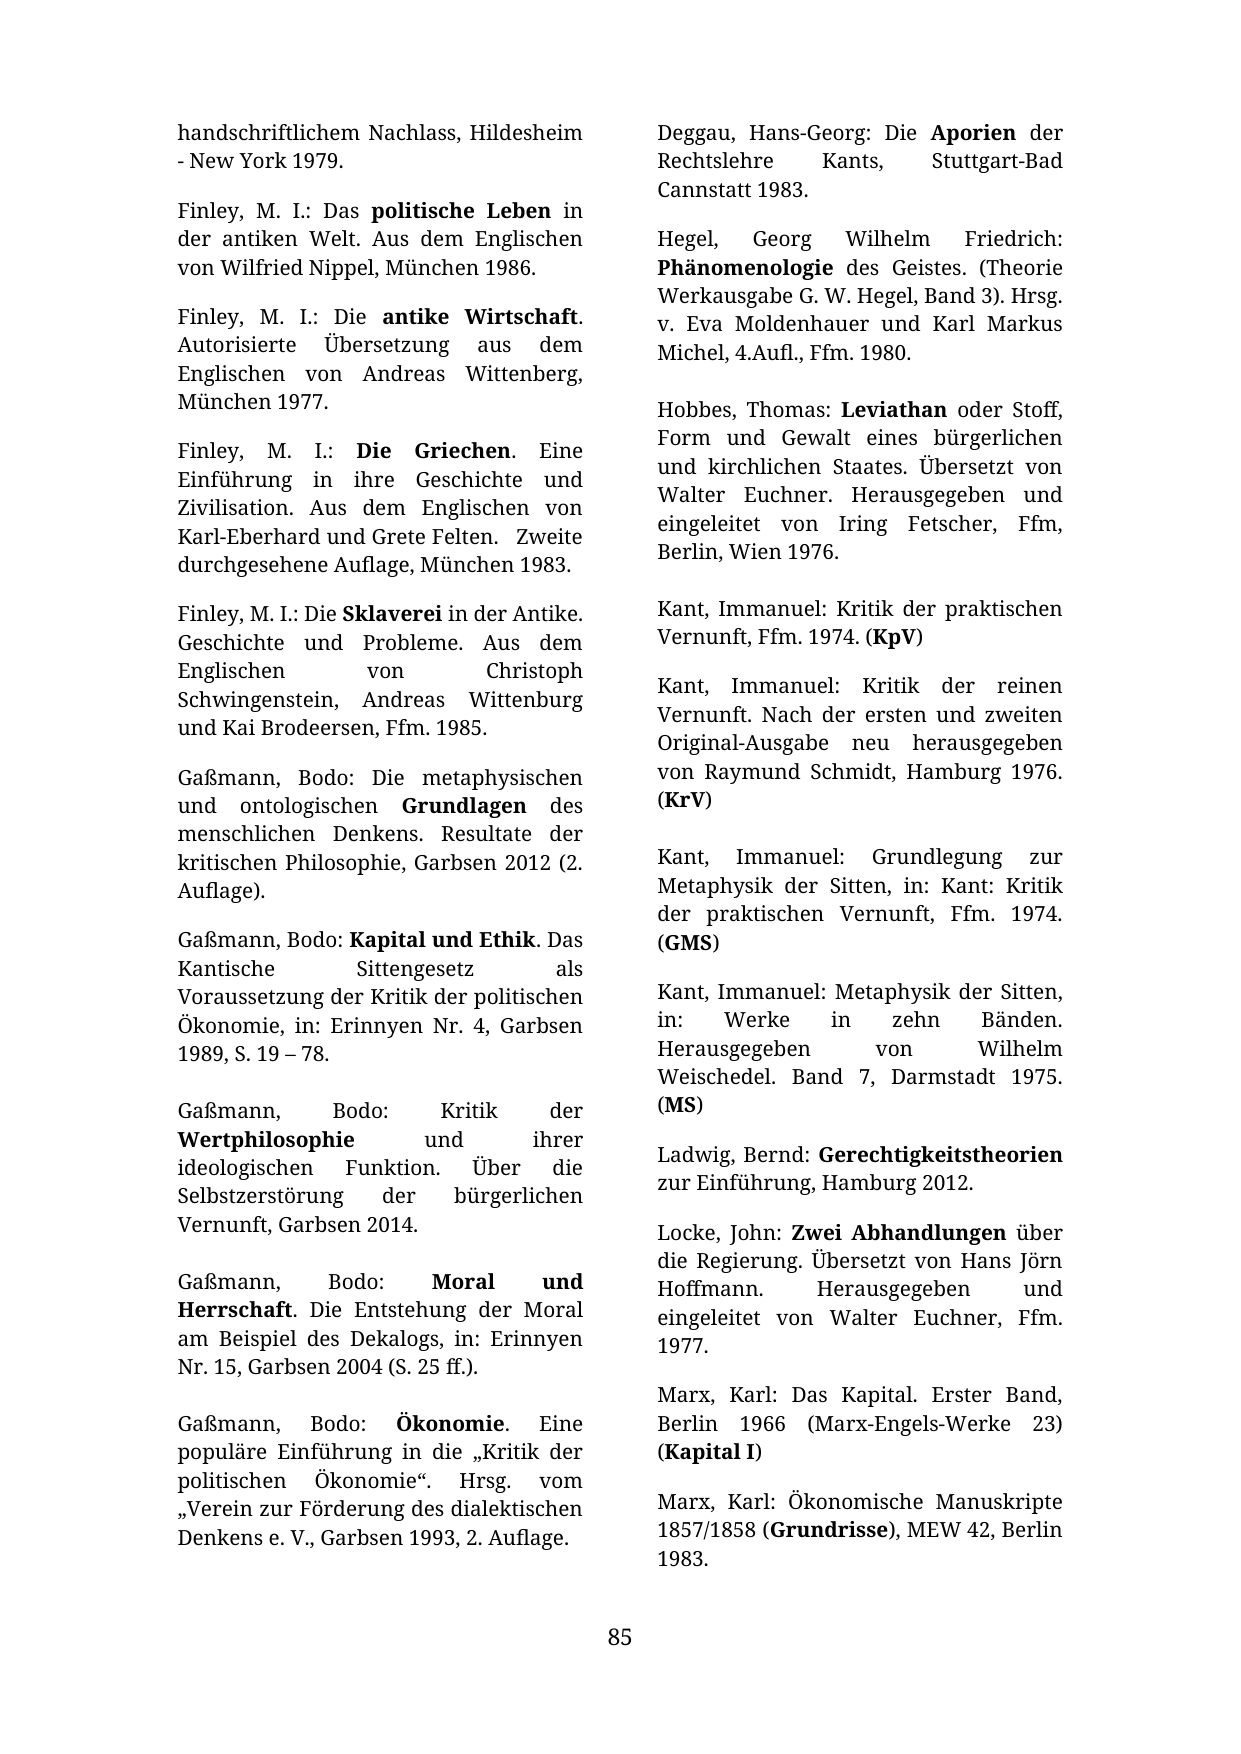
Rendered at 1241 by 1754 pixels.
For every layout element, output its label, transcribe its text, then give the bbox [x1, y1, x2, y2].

text Deggau, Hans-Georg: Die Aporien der Rechtslehre Kants, Stuttgart-Bad Cannstatt 1983. [657, 118, 1063, 203]
text Ladwig, Bernd: Gerechtigkeitstheorien zur Einführung, Hamburg 2012. [657, 1140, 1063, 1197]
text Kant, Immanuel: Kritik der reinen Vernunft. Nach der ersten und zweiten Original-Ausgabe neu herausgegeben von Raymund Schmidt, Hamburg 1976. (KrV) [657, 672, 1063, 814]
text Gaßmann, Bodo: Moral und Herrschaft. Die Entstehung der Moral am Beispiel des Dekalogs, in: Erinnyen Nr. 15, Garbsen 2004 (S. 25 ff.). [177, 1267, 583, 1381]
text Finley, M. I.: Die Sklaverei in der Antike. Geschichte und Probleme. Aus dem Englischen von Christoph Schwingenstein, Andreas Wittenburg und Kai Brodeersen, Ffm. 1985. [177, 599, 583, 742]
text Gaßmann, Bodo: Kapital und Ethik. Das Kantische Sittengesetz als Voraussetzung der Kritik der politischen Ökonomie, in: Erinnyen Nr. 4, Garbsen 1989, S. 19 – 78. [177, 926, 583, 1068]
text Marx, Karl: Ökonomische Manuskripte 1857/1858 (Grundrisse), MEW 42, Berlin 1983. [657, 1487, 1063, 1572]
text Kant, Immanuel: Grundlegung zur Metaphysik der Sitten, in: Kant: Kritik der praktischen Vernunft, Ffm. 1974. (GMS) [657, 814, 1063, 956]
text Eisler, Rudolf: Kant-Lexikon. Nachschlagewerk zu Kants sämtlichen Schriften / Briefen und handschriftlichem Nachlass, Hildesheim - New York 1979. [177, 118, 583, 175]
text Locke, John: Zwei Abhandlungen über die Regierung. Übersetzt von Hans Jörn Hoffmann. Herausgegeben und eingeleitet von Walter Euchner, Ffm. 1977. [657, 1218, 1063, 1360]
text Hegel, Georg Wilhelm Friedrich: Phänomenologie des Geistes. (Theorie Werkausgabe G. W. Hegel, Band 3). Hrsg. v. Eva Moldenhauer und Karl Markus Michel, 4.Aufl., Ffm. 1980. [657, 224, 1063, 366]
text Finley, M. I.: Die antike Wirtschaft. Autorisierte Übersetzung aus dem Englischen von Andreas Wittenberg, München 1977. [177, 302, 583, 416]
text Gaßmann, Bodo: Die metaphysischen und ontologischen Grundlagen des menschlichen Denkens. Resultate der kritischen Philosophie, Garbsen 2012 (2. Auflage). [177, 763, 583, 905]
text Marx, Karl: Das Kapital. Erster Band, Berlin 1966 (Marx-Engels-Werke 23) (Kapital I) [657, 1381, 1063, 1466]
text Kant, Immanuel: Kritik der praktischen Vernunft, Ffm. 1974. (KpV) [657, 566, 1063, 651]
text Gaßmann, Bodo: Ökonomie. Eine populäre Einführung in die „Kritik der politischen Ökonomie“. Hrsg. vom „Verein zur Förderung des dialektischen Denkens e. V., Garbsen 1993, 2. Auflage. [177, 1409, 583, 1551]
text Finley, M. I.: Das politische Leben in der antiken Welt. Aus dem Englischen von Wilfried Nippel, München 1986. [177, 196, 583, 281]
text Finley, M. I.: Die Griechen. Eine Einführung in ihre Geschichte und Zivilisation. Aus dem Englischen von Karl-Eberhard und Grete Felten. Zweite durchgesehene Auflage, München 1983. [177, 437, 583, 579]
text Hobbes, Thomas: Leviathan oder Stoff, Form und Gewalt eines bürgerlichen und kirchlichen Staates. Übersetzt von Walter Euchner. Herausgegeben und eingeleitet von Iring Fetscher, Ffm, Berlin, Wien 1976. [657, 395, 1063, 566]
text Gaßmann, Bodo: Kritik der Wertphilosophie und ihrer ideologischen Funktion. Über die Selbstzerstörung der bürgerlichen Vernunft, Garbsen 2014. [177, 1096, 583, 1238]
text Kant, Immanuel: Metaphysik der Sitten, in: Werke in zehn Bänden. Herausgegeben von Wilhelm Weischedel. Band 7, Darmstadt 1975. (MS) [657, 977, 1063, 1119]
